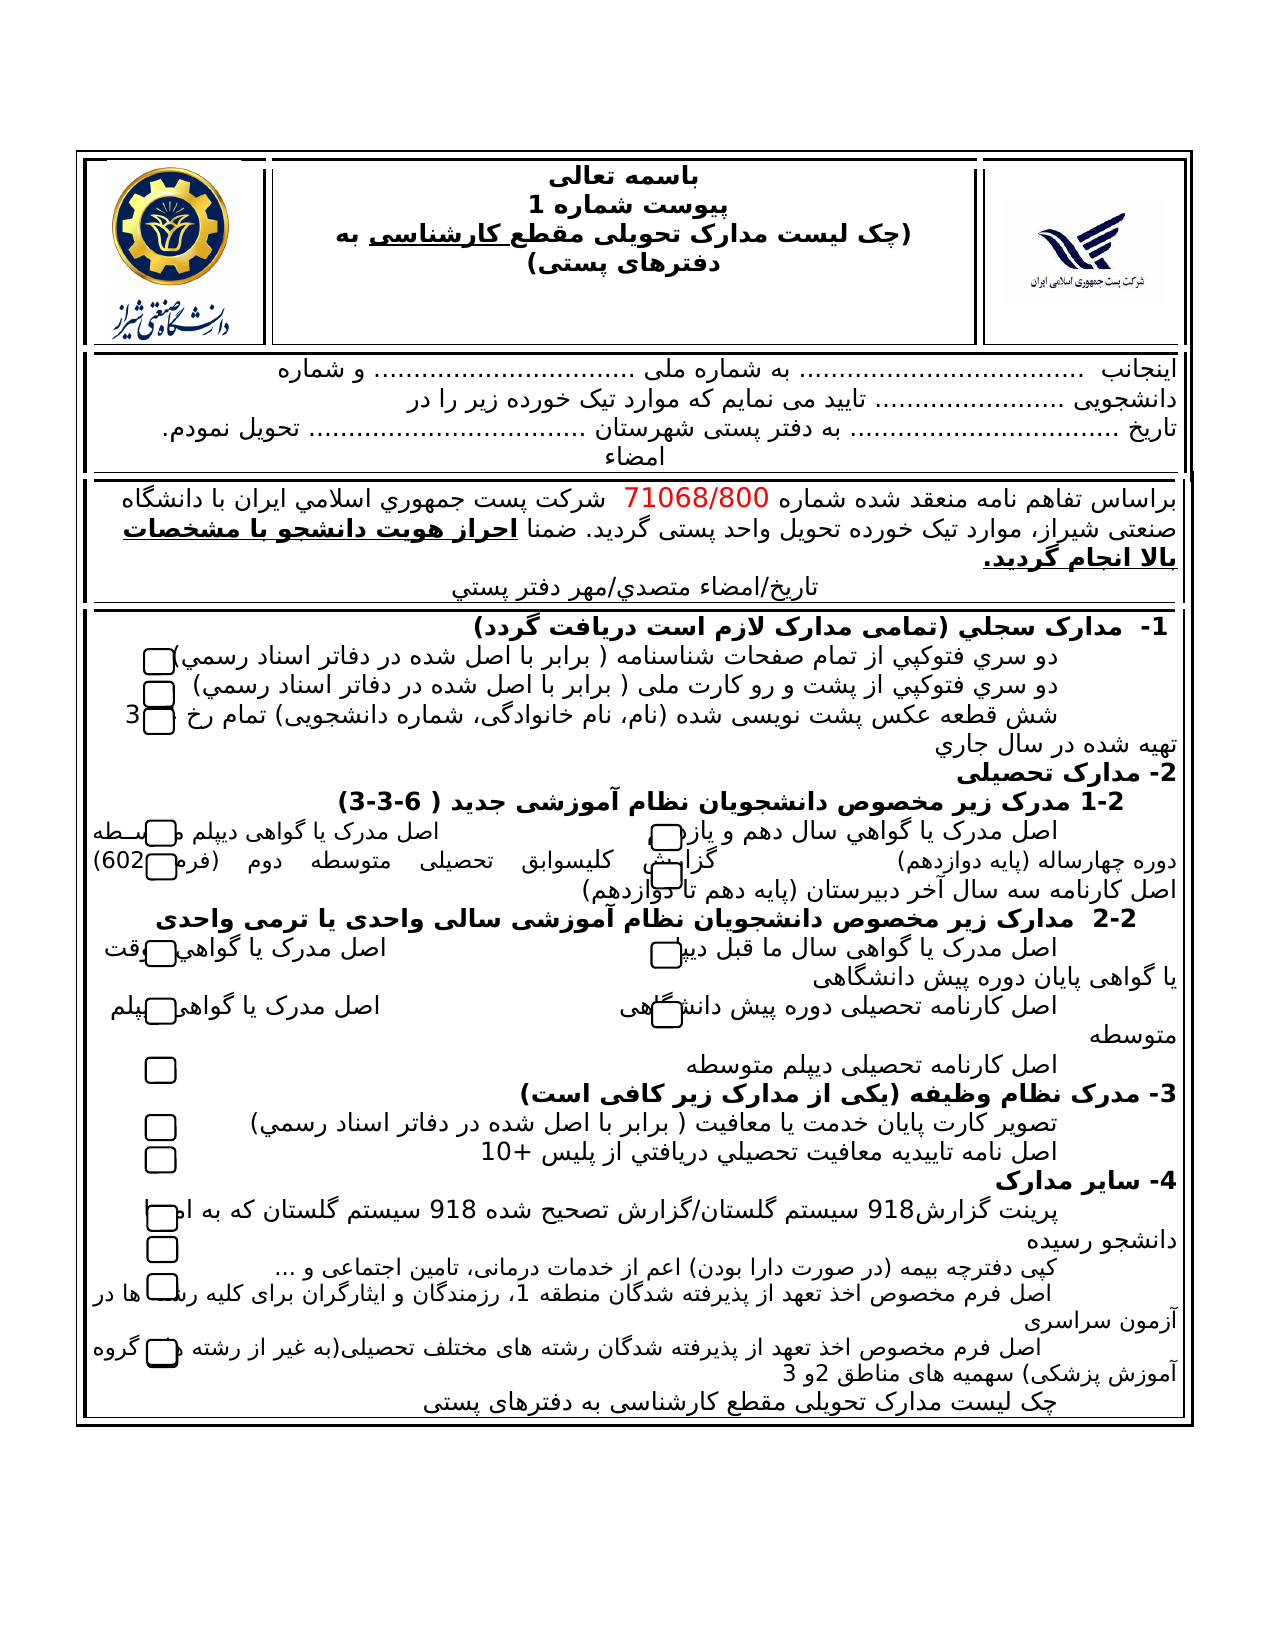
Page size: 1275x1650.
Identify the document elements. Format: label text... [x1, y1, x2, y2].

table_header باسمه تعالی پیوست شماره 1 (چک لیست مدارک تحویلی مقطع کارشناسی به دفترهای پستی) [268, 152, 979, 344]
picture [107, 160, 242, 344]
table_cell 1- مدارک سجلي (تمامی مدارک لازم است دریافت گردد) دو سري‌ فتوكپي‌ از تمام‌ صفحات‌ شناسنامه ( برابر با اصل شده در دفاتر اسناد رسمي) دو سري‌ فتوكپي‌ از پشت و رو کارت ملی ( برابر با اصل شده در دفاتر اسناد رسمي) شش قطعه‌ عكس‌ پشت نویسی شده (نام، نام خانوادگی، شماره دانشجویی) تمام‌ رخ‌ 4×3 تهيه‌ شده‌ در سال‌ جاري‌ 2- مدارک تحصیلی 1-2 مدرک زیر مخصوص دانشجویان نظام آموزشی جدید ( 6-3-3) اصل مدرک یا گواهي سال دهم و یازدهم اصل مدرک یا گواهی دیپلم متوسطه دوره چهارساله (پایه دوازدهم) گزارش کلیسوابق تحصیلی متوسطه دوم (فرم 602) اصل کارنامه سه سال آخر دبیرستان (پایه دهم تا دوازدهم) 2-2 مدارک زیر مخصوص دانشجویان نظام آموزشی سالی واحدی یا ترمی واحدی اصل مدرک یا گواهی سال ما قبل دیپلم اصل مدرک یا گواهي موقت يا گواهی پایان دوره پیش دانشگاهی اصل کارنامه تحصیلی دوره پیش دانشگاهی اصل مدرک یا گواهی دیپلم متوسطه اصل کارنامه تحصیلی دیپلم متوسطه 3- مدرک نظام وظیفه (یکی از مدارک زیر کافی است) تصوير کارت پايان خدمت يا معافيت ( برابر با اصل شده در دفاتر اسناد رسمي) اصل نامه تاييديه معافيت تحصيلي دريافتي از پليس +10 4- سایر مدارک پرینت گزارش918 سیستم گلستان/گزارش تصحیح شده 918 سیستم گلستان که به امضا دانشجو رسیده کپی دفترچه بیمه (در صورت دارا بودن) اعم از خدمات درمانی، تامین اجتماعی و ... اصل فرم مخصوص اخذ تعهد از پذیرفته شدگان منطقه 1، رزمندگان و ایثارگران برای کلیه رشته ها در آزمون سراسری اصل فرم مخصوص اخذ تعهد از پذیرفته شدگان رشته های مختلف تحصیلی(به غیر از رشته های گروه آموزش پزشکی) سهمیه های مناطق 2و 3 چک لیست مدارک تحویلی مقطع کارشناسی به دفترهای پستی [81, 601, 1188, 1416]
table_cell اینجانب .................................... به شماره ملی ................................. و شماره دانشجویی ........................ تایید می نمایم که موارد تیک خورده زیر را در تاریخ .................................. به دفتر پستی شهرستان ................................... تحویل نمودم. امضاء [81, 344, 1188, 471]
table_header [81, 152, 268, 344]
table_cell براساس تفاهم نامه منعقد شده شماره 71068/800 شركت پست جمهوري اسلامي ايران با دانشگاه صنعتی شیراز، موارد تیک خورده تحویل واحد پستی گردید. ضمنا احراز هویت دانشجو با مشخصات بالا انجام گردید. تاريخ/امضاء متصدي/مهر دفتر پستي [81, 471, 1188, 601]
table_header [979, 152, 1188, 344]
picture [1003, 200, 1164, 304]
